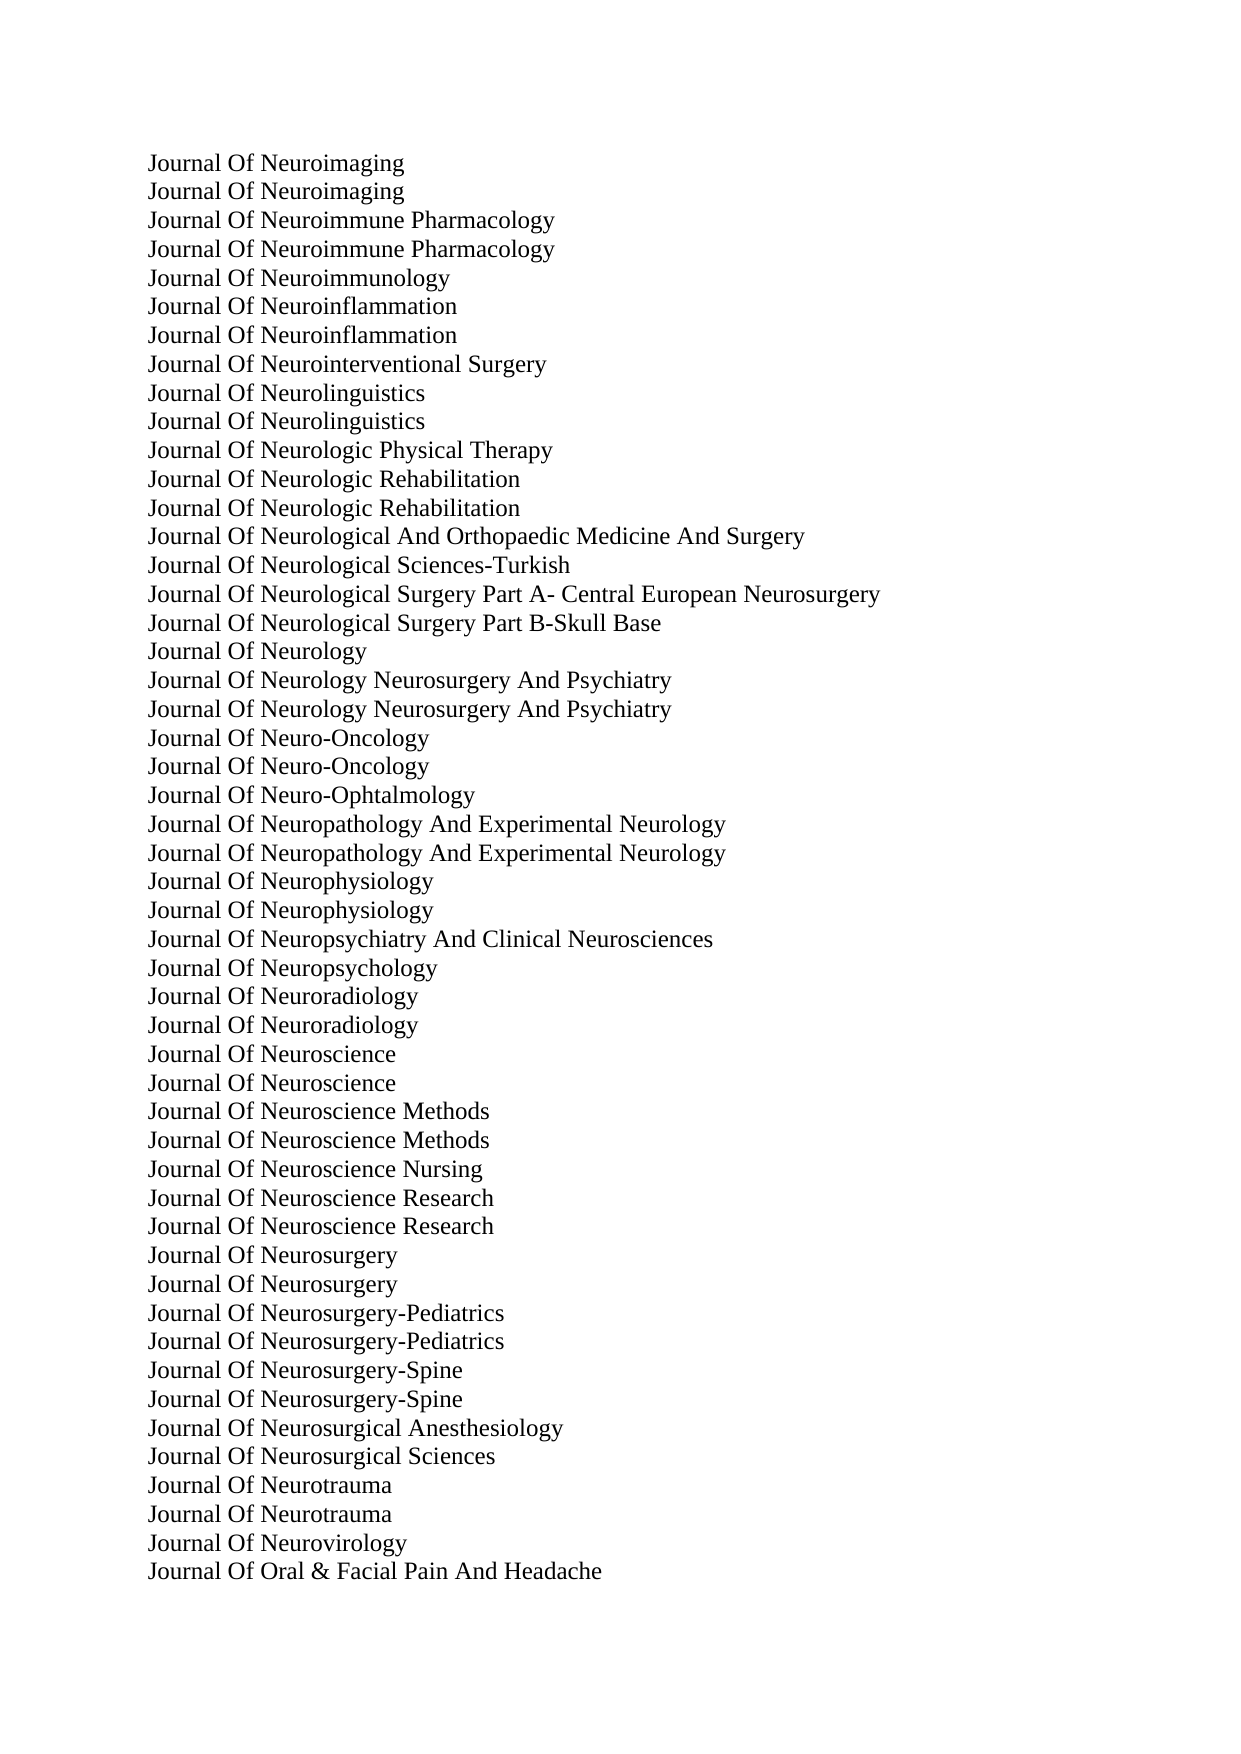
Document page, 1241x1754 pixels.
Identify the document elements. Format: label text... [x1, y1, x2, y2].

text Journal Of Neurology Neurosurgery And Psychiatry [148, 694, 1092, 723]
text Journal Of Neurosurgery-Spine [148, 1355, 1092, 1384]
text Journal Of Neurosurgery-Pediatrics [148, 1326, 1092, 1355]
text Journal Of Neurology [148, 636, 1092, 665]
text Journal Of Neuroscience Research [148, 1211, 1092, 1240]
text Journal Of Neuroimaging [148, 176, 1092, 205]
text Journal Of Neuroradiology [148, 981, 1092, 1010]
text Journal Of Neuroimaging [148, 148, 1092, 176]
text Journal Of Neurolinguistics [148, 406, 1092, 435]
text Journal Of Neurotrauma [148, 1470, 1092, 1499]
text Journal Of Neurotrauma [148, 1499, 1092, 1528]
text Journal Of Neurosurgical Sciences [148, 1441, 1092, 1470]
text Journal Of Neurological Surgery Part B-Skull Base [148, 608, 1092, 636]
text Journal Of Neurologic Physical Therapy [148, 435, 1092, 464]
text Journal Of Neuroinflammation [148, 291, 1092, 320]
text Journal Of Neuropathology And Experimental Neurology [148, 838, 1092, 866]
text Journal Of Neuropsychology [148, 953, 1092, 981]
text Journal Of Neurologic Rehabilitation [148, 493, 1092, 521]
text Journal Of Neurosurgery-Spine [148, 1384, 1092, 1413]
text Journal Of Neurosurgical Anesthesiology [148, 1413, 1092, 1441]
text Journal Of Neurophysiology [148, 895, 1092, 924]
text Journal Of Neuroinflammation [148, 320, 1092, 349]
text Journal Of Neurosurgery [148, 1240, 1092, 1269]
text Journal Of Oral & Facial Pain And Headache [148, 1556, 1092, 1585]
text Journal Of Neurological And Orthopaedic Medicine And Surgery [148, 521, 1092, 550]
text Journal Of Neuroscience Methods [148, 1125, 1092, 1154]
text Journal Of Neuroscience Methods [148, 1096, 1092, 1125]
text Journal Of Neuroradiology [148, 1010, 1092, 1039]
text Journal Of Neuroscience Nursing [148, 1154, 1092, 1183]
text Journal Of Neurosurgery-Pediatrics [148, 1298, 1092, 1326]
text Journal Of Neuro-Oncology [148, 723, 1092, 751]
text Journal Of Neuroimmune Pharmacology [148, 234, 1092, 263]
text Journal Of Neuro-Ophtalmology [148, 780, 1092, 809]
text Journal Of Neurosurgery [148, 1269, 1092, 1298]
text Journal Of Neuroimmunology [148, 263, 1092, 291]
text Journal Of Neuro-Oncology [148, 751, 1092, 780]
text Journal Of Neuropathology And Experimental Neurology [148, 809, 1092, 838]
text Journal Of Neuroimmune Pharmacology [148, 205, 1092, 234]
text Journal Of Neuroscience Research [148, 1183, 1092, 1211]
text Journal Of Neuropsychiatry And Clinical Neurosciences [148, 924, 1092, 953]
text Journal Of Neurovirology [148, 1528, 1092, 1556]
text Journal Of Neuroscience [148, 1039, 1092, 1068]
text Journal Of Neuroscience [148, 1068, 1092, 1096]
text Journal Of Neurophysiology [148, 866, 1092, 895]
text Journal Of Neurological Sciences-Turkish [148, 550, 1092, 579]
text Journal Of Neurolinguistics [148, 378, 1092, 406]
text Journal Of Neurointerventional Surgery [148, 349, 1092, 378]
text Journal Of Neurologic Rehabilitation [148, 464, 1092, 493]
text Journal Of Neurological Surgery Part A- Central European Neurosurgery [148, 579, 1092, 608]
text Journal Of Neurology Neurosurgery And Psychiatry [148, 665, 1092, 694]
